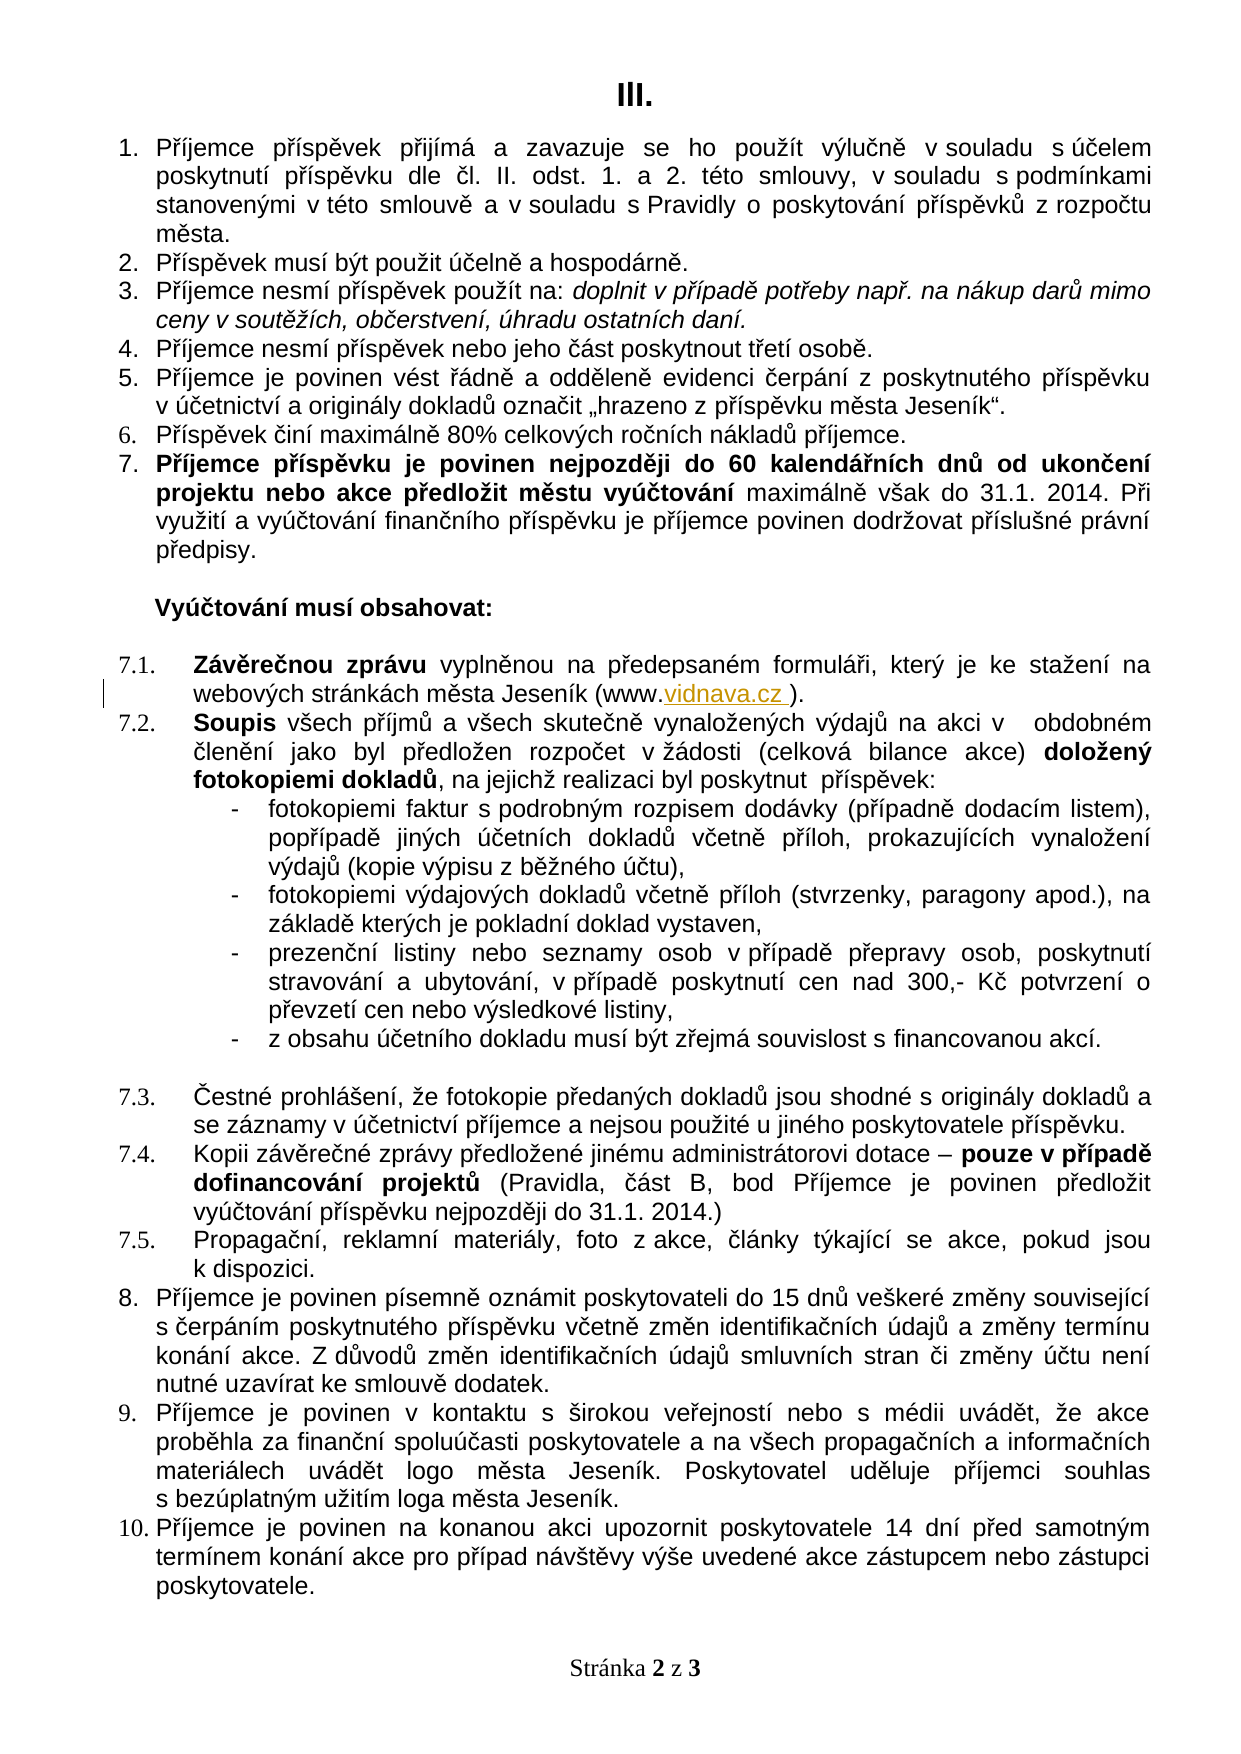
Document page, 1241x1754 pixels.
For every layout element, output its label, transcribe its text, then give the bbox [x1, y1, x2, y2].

list Příjemce je povinen vést řádně a odděleně evidenci čerpání z poskytnutého příspěvku v účetnictví a originály dokladů označit „hrazeno z příspěvku města Jeseník“. [118, 362, 1152, 420]
list Příjemce je povinen na konanou akci upozornit poskytovatele 14 dní před samotným termínem konání akce pro případ návštěvy výše uvedené akce zástupcem nebo zástupci poskytovatele. [118, 1513, 1152, 1599]
list Propagační, reklamní materiály, foto z akce, články týkající se akce, pokud jsou k dispozici. [118, 1226, 1152, 1283]
list Čestné prohlášení, že fotokopie předaných dokladů jsou shodné s originály dokladů a se záznamy v účetnictví příjemce a nejsou použité u jiného poskytovatele příspěvku. [118, 1082, 1152, 1139]
list z obsahu účetního dokladu musí být zřejmá souvislost s financovanou akcí. [231, 1024, 1152, 1053]
list Příjemce příspěvku je povinen nejpozději do 60 kalendářních dnů od ukončení projektu nebo akce předložit městu vyúčtování maximálně však do 31.1. 2014. Při využití a vyúčtování finančního příspěvku je příjemce povinen dodržovat příslušné právní předpisy. [118, 449, 1152, 564]
list Příjemce nesmí příspěvek použít na: doplnit v případě potřeby např. na nákup darů mimo ceny v soutěžích, občerstvení, úhradu ostatních daní. [118, 276, 1152, 334]
list Soupis všech příjmů a všech skutečně vynaložených výdajů na akci v obdobném členění jako byl předložen rozpočet v žádosti (celková bilance akce) doložený fotokopiemi dokladů, na jejichž realizaci byl poskytnut příspěvek: [118, 708, 1152, 794]
list Příjemce příspěvek přijímá a zavazuje se ho použít výlučně v souladu s účelem poskytnutí příspěvku dle čl. II. odst. 2. této smlouvy, v souladu s podmínkami stanovenými v této smlouvě a v souladu s Pravidly o poskytování příspěvků z rozpočtu města. [118, 132, 1152, 247]
list Příjemce je povinen písemně oznámit poskytovateli do 15 dnů veškeré změny související s čerpáním poskytnutého příspěvku včetně změn identifikačních údajů a změny termínu konání akce. Z důvodů změn identifikačních údajů smluvních stran či změny účtu není nutné uzavírat ke smlouvě dodatek. [118, 1283, 1152, 1398]
list prezenční listiny nebo seznamy osob v případě přepravy osob, poskytnutí stravování a ubytování, v případě poskytnutí cen nad 300,- Kč potvrzení o převzetí cen nebo výsledkové listiny, [231, 938, 1152, 1024]
list fotokopiemi výdajových dokladů včetně příloh (stvrzenky, paragony apod.), na základě kterých je pokladní doklad vystaven, [231, 880, 1152, 938]
list fotokopiemi faktur s podrobným rozpisem dodávky (případně dodacím listem), popřípadě jiných účetních dokladů včetně příloh, prokazujících vynaložení výdajů (kopie výpisu z běžného účtu), [231, 794, 1152, 880]
list Příjemce nesmí příspěvek nebo jeho část poskytnout třetí osobě. [118, 334, 1152, 362]
list Závěrečnou zprávu vyplněnou na předepsaném formuláři, který je ke stažení na webových stránkách města Jeseník (www.). [118, 650, 1152, 708]
list Příjemce je povinen v kontaktu s širokou veřejností nebo s médii uvádět, že akce proběhla za finanční spoluúčasti poskytovatele a na všech propagačních a informačních materiálech uvádět logo města Jeseník. Poskytovatel uděluje příjemci souhlas s bezúplatným užitím loga města Jeseník. [118, 1398, 1152, 1513]
list Příspěvek činí maximálně 80% celkových ročních nákladů příjemce. [118, 420, 1152, 449]
text Vyúčtování musí obsahovat: [118, 593, 1152, 621]
subtitle IlI. [118, 75, 1152, 113]
list Příspěvek musí být použit účelně a hospodárně. [118, 247, 1152, 276]
list Kopii závěrečné zprávy předložené jinému administrátorovi dotace – pouze v případě dofinancování projektů (Pravidla, část B, bod Příjemce je povinen předložit vyúčtování příspěvku nejpozději do 31.1. 2014.) [118, 1139, 1152, 1226]
